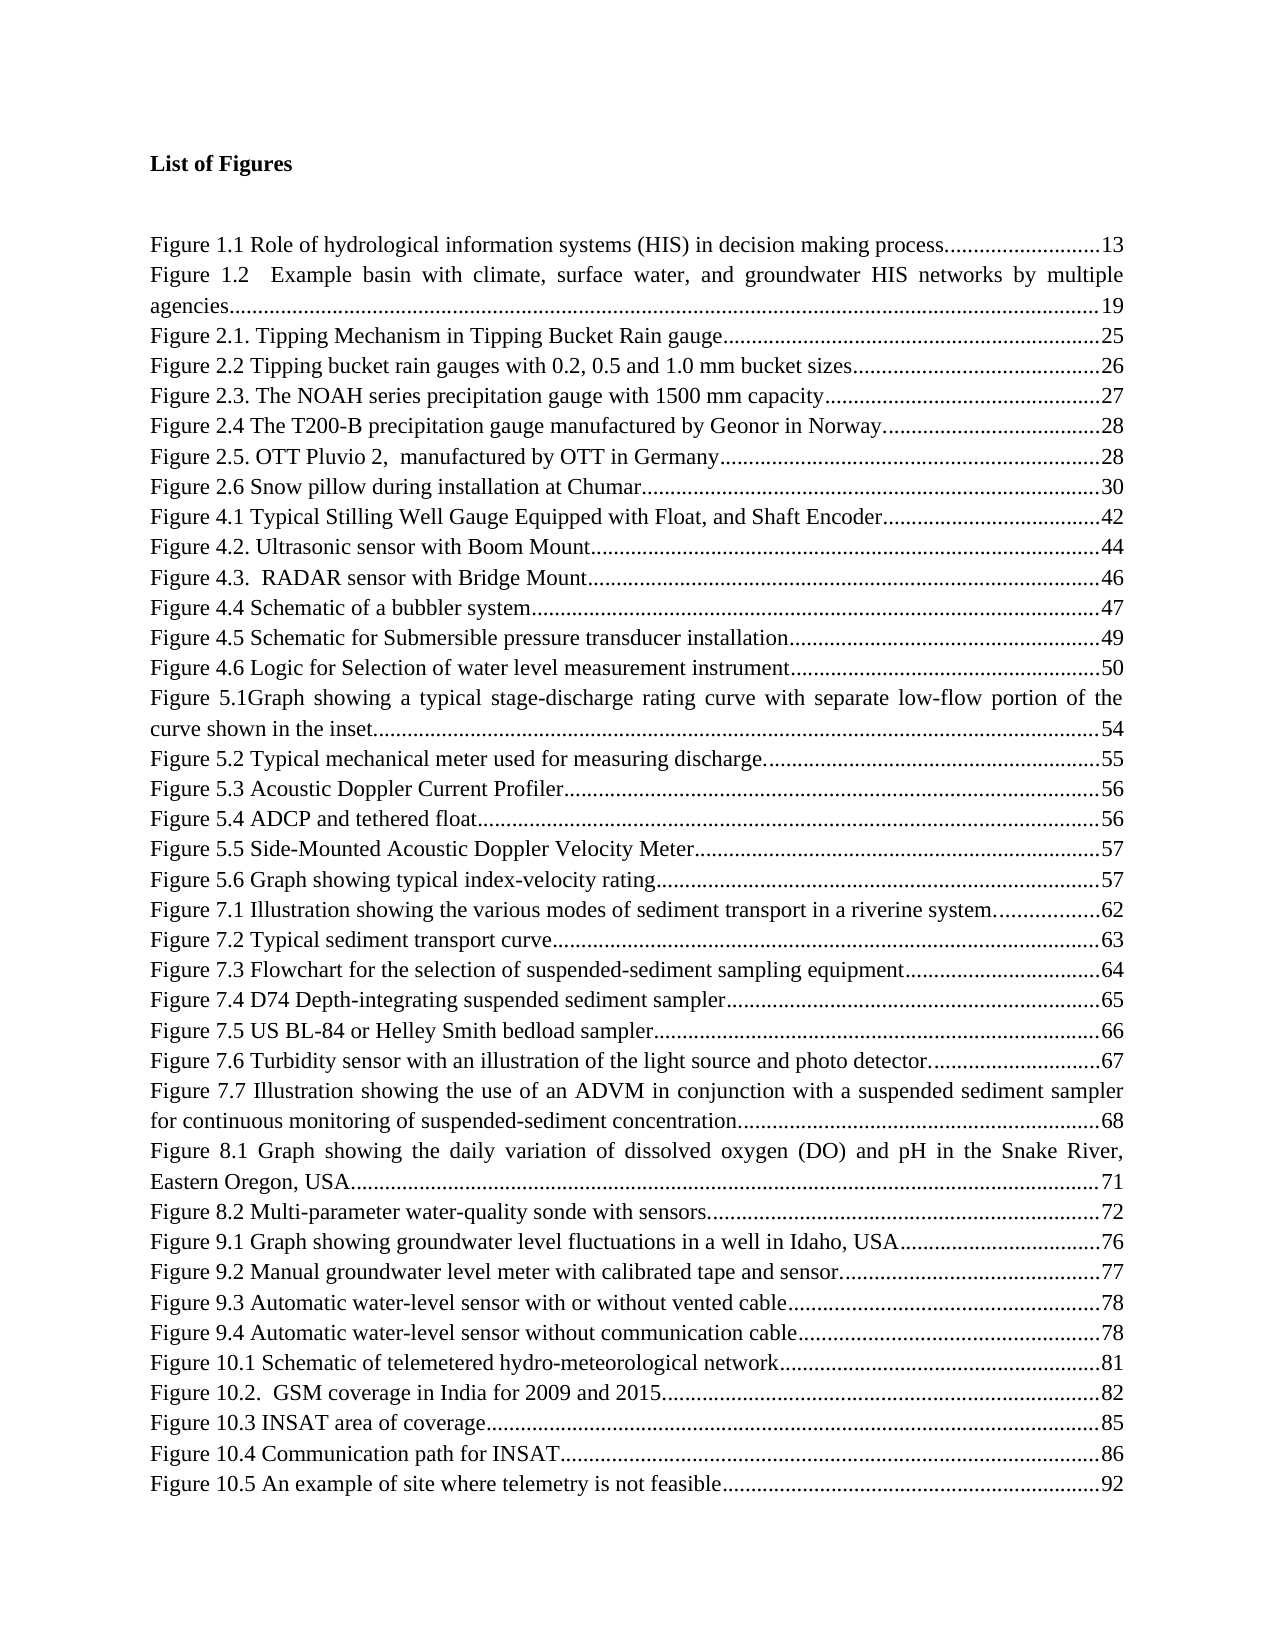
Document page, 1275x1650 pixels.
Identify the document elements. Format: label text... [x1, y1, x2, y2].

text Figure 7.1 Illustration showing the various modes of sediment transport in a riverine system. 62 [150, 896, 1125, 922]
text Figure 2.2 Tipping bucket rain gauges with 0.2, 0.5 and 1.0 mm bucket sizes 26 [150, 352, 1125, 378]
text Figure 7.7 Illustration showing the use of an ADVM in conjunction with a suspended sediment sampler for continuous monitoring of suspended-sediment concentration. 68 [150, 1077, 1125, 1134]
text Figure 7.5 US BL-84 or Helley Smith bedload sampler 66 [150, 1017, 1125, 1043]
text Figure 4.5 Schematic for Submersible pressure transducer installation 49 [150, 624, 1125, 650]
text Figure 10.3 INSAT area of coverage 85 [150, 1409, 1125, 1436]
text Figure 5.2 Typical mechanical meter used for measuring discharge. 55 [150, 745, 1125, 771]
text Figure 4.4 Schematic of a bubbler system 47 [150, 594, 1125, 620]
text Figure 2.5. OTT Pluvio 2, manufactured by OTT in Germany 28 [150, 443, 1125, 469]
text Figure 5.6 Graph showing typical index-velocity rating 57 [150, 866, 1125, 892]
text Figure 1.2 Example basin with climate, surface water, and groundwater HIS networks by multiple agencies. 19 [150, 261, 1125, 318]
text Figure 9.4 Automatic water-level sensor without communication cable 78 [150, 1319, 1125, 1345]
text Figure 2.3. The NOAH series precipitation gauge with 1500 mm capacity 27 [150, 382, 1125, 409]
text Figure 1.1 Role of hydrological information systems (HIS) in decision making process. 13 [150, 231, 1125, 258]
text Figure 5.3 Acoustic Doppler Current Profiler 56 [150, 775, 1125, 801]
text Figure 4.6 Logic for Selection of water level measurement instrument 50 [150, 654, 1125, 681]
text Figure 10.2. GSM coverage in India for 2009 and 2015. 82 [150, 1379, 1125, 1406]
text Figure 4.1 Typical Stilling Well Gauge Equipped with Float, and Shaft Encoder 42 [150, 503, 1125, 529]
text Figure 7.2 Typical sediment transport curve 63 [150, 926, 1125, 952]
text Figure 7.4 D74 Depth-integrating suspended sediment sampler 65 [150, 986, 1125, 1013]
text Figure 10.1 Schematic of telemetered hydro-meteorological network 81 [150, 1349, 1125, 1375]
text Figure 9.3 Automatic water-level sensor with or without vented cable 78 [150, 1288, 1125, 1315]
text Figure 8.1 Graph showing the daily variation of dissolved oxygen (DO) and pH in the Snake River, Eastern Oregon, USA. 71 [150, 1137, 1125, 1194]
text Figure 9.1 Graph showing groundwater level fluctuations in a well in Idaho, USA 76 [150, 1228, 1125, 1254]
text Figure 10.4 Communication path for INSAT 86 [150, 1439, 1125, 1466]
text Figure 5.1Graph showing a typical stage-discharge rating curve with separate low-flow portion of the curve shown in the inset. 54 [150, 684, 1125, 741]
text Figure 5.4 ADCP and tethered float 56 [150, 805, 1125, 832]
text Figure 5.5 Side-Mounted Acoustic Doppler Velocity Meter 57 [150, 835, 1125, 862]
text Figure 2.1. Tipping Mechanism in Tipping Bucket Rain gauge 25 [150, 322, 1125, 348]
text Figure 8.2 Multi-parameter water-quality sonde with sensors. 72 [150, 1198, 1125, 1224]
text Figure 2.4 The T200-B precipitation gauge manufactured by Geonor in Norway. 28 [150, 412, 1125, 439]
text Figure 4.2. Ultrasonic sensor with Boom Mount 44 [150, 533, 1125, 560]
text Figure 9.2 Manual groundwater level meter with calibrated tape and sensor. 77 [150, 1258, 1125, 1285]
text List of Figures [150, 150, 1125, 176]
text Figure 2.6 Snow pillow during installation at Chumar 30 [150, 473, 1125, 499]
text Figure 7.3 Flowchart for the selection of suspended-sediment sampling equipment 64 [150, 956, 1125, 983]
text Figure 10.5 An example of site where telemetry is not feasible 92 [150, 1470, 1125, 1496]
text Figure 4.3. RADAR sensor with Bridge Mount 46 [150, 563, 1125, 590]
text Figure 7.6 Turbidity sensor with an illustration of the light source and photo detector. 67 [150, 1047, 1125, 1073]
